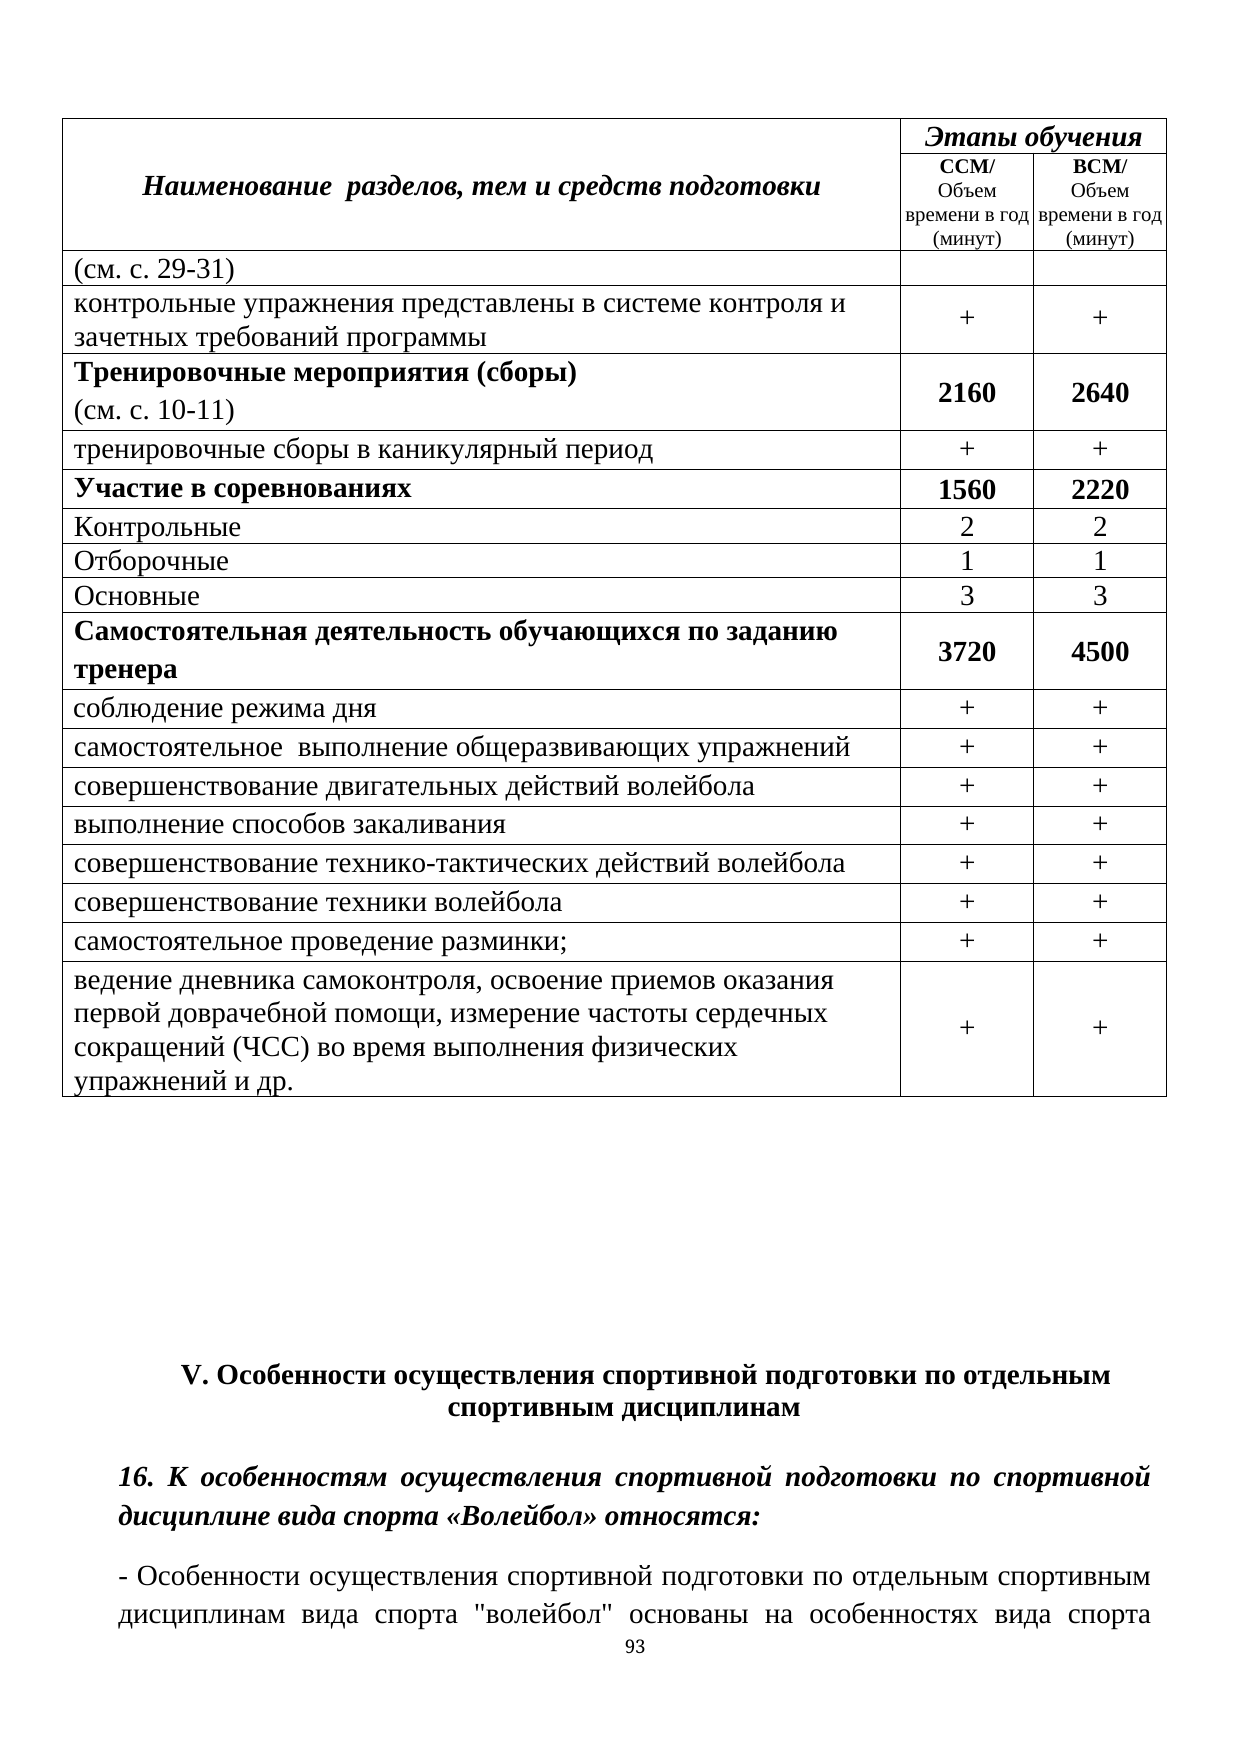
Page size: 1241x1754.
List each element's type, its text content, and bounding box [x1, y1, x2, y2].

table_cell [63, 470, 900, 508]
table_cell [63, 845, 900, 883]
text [118, 1558, 1152, 1630]
text 16. К особенностям осуществления спортивной подготовки по спортивной дисциплине вида спорта «Волейбол» относятся: [118, 1459, 1152, 1531]
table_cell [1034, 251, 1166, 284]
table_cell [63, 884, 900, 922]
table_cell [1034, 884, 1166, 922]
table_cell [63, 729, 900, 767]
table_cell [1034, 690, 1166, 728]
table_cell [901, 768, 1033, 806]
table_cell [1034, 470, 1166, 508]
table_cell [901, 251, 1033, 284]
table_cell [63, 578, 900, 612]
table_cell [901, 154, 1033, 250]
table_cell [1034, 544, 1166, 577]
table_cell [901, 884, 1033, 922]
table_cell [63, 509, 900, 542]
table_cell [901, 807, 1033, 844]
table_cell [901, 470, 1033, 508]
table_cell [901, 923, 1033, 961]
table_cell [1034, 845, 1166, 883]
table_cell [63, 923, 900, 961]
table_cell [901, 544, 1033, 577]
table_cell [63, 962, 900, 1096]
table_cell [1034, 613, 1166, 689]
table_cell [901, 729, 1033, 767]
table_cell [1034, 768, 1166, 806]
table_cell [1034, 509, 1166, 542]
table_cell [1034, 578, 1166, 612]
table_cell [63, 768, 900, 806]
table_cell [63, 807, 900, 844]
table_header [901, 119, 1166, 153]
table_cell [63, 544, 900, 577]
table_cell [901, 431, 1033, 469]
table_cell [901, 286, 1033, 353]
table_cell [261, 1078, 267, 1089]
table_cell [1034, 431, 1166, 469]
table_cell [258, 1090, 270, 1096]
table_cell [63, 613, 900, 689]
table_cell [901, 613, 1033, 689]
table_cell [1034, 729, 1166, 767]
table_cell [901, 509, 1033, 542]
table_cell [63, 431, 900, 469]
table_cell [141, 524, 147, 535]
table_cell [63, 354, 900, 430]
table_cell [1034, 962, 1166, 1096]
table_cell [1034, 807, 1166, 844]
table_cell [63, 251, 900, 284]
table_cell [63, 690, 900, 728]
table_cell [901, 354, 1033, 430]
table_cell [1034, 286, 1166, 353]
text спортивным дисциплинам [447, 1389, 1152, 1423]
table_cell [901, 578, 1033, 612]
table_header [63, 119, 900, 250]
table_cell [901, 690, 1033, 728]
text V. Особенности осуществления спортивной подготовки по отдельным [181, 1364, 1152, 1389]
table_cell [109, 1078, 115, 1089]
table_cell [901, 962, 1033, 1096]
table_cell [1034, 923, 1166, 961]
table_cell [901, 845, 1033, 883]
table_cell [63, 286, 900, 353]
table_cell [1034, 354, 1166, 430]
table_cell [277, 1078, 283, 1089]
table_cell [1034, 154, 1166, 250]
